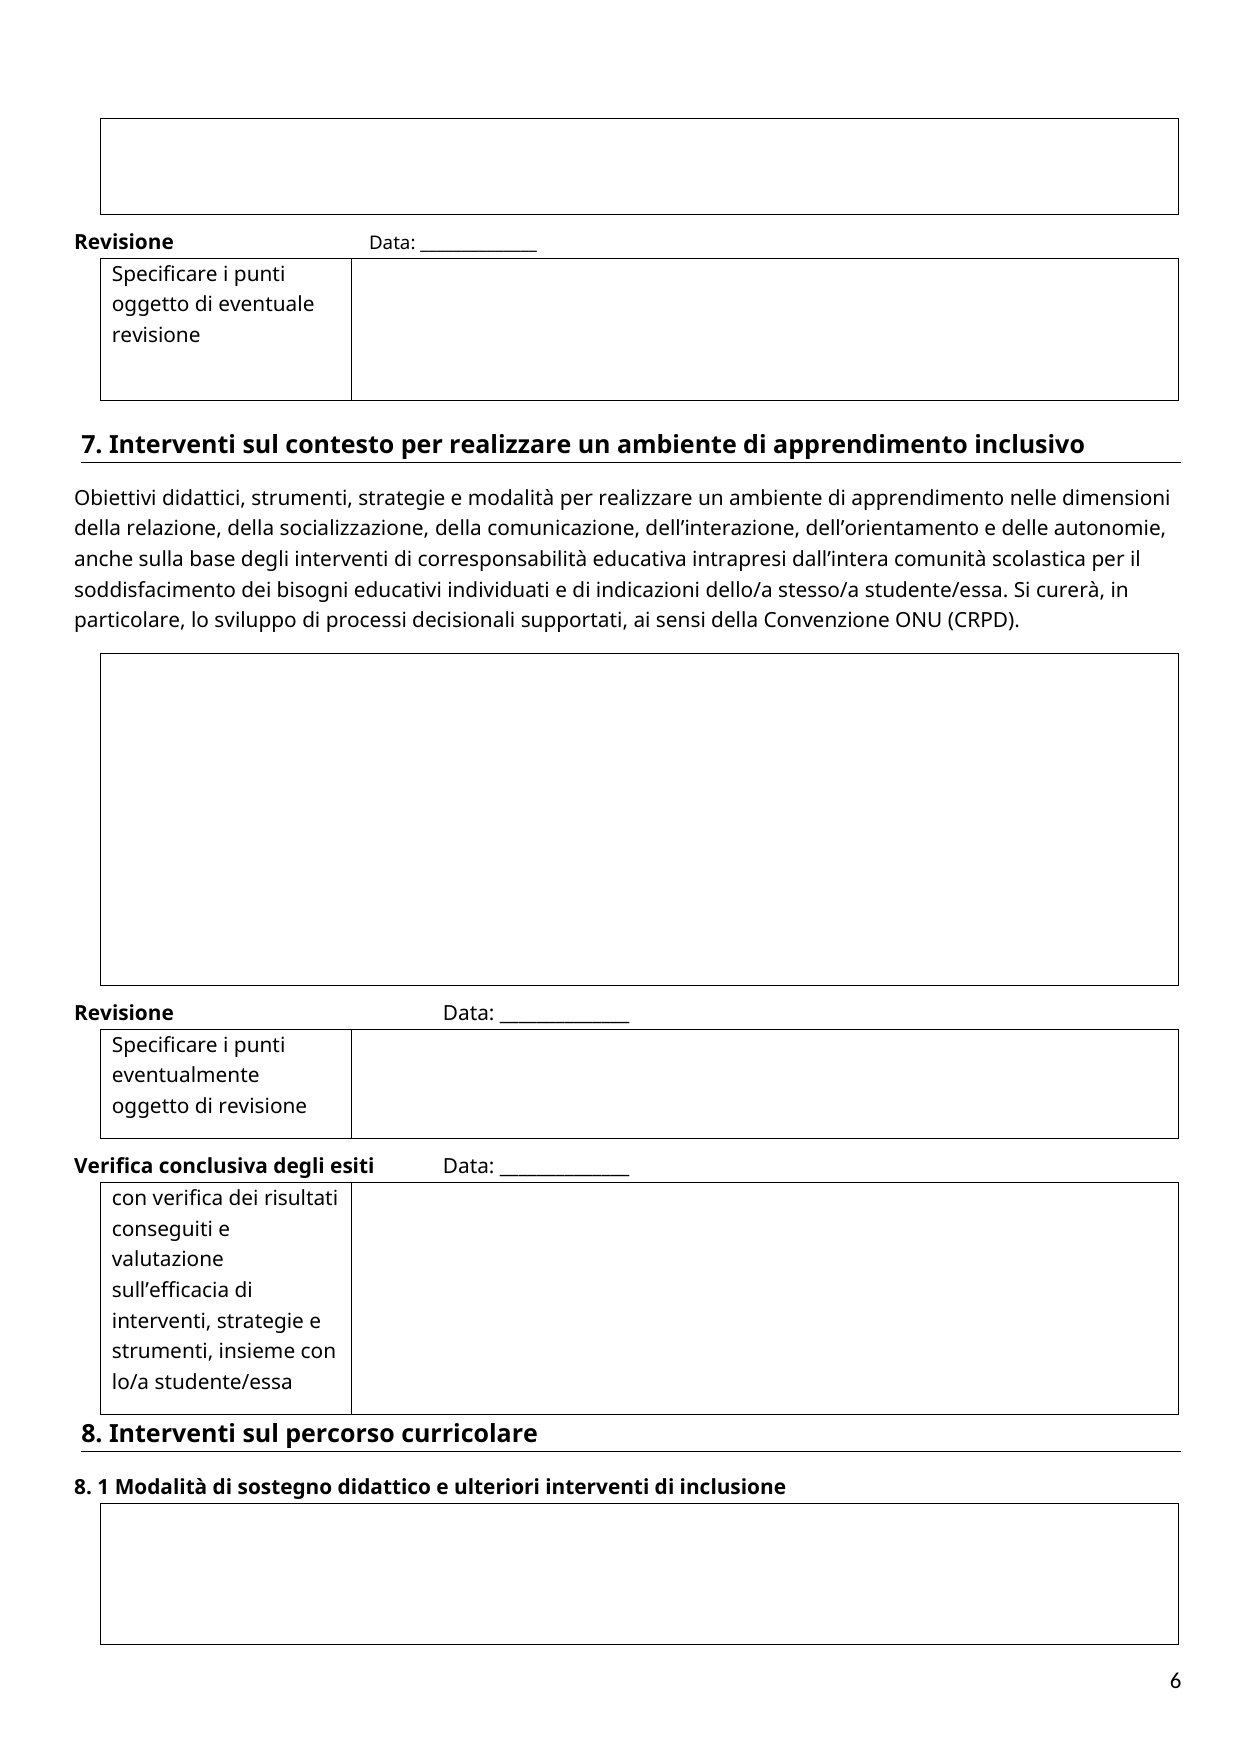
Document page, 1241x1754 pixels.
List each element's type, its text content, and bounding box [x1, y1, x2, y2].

table_header [352, 1030, 1178, 1138]
table_header con verifica dei risultati conseguiti e valutazione sull’efficacia di interventi, strategie e strumenti, insieme con lo/a studente/essa [101, 1183, 351, 1414]
table_header [101, 654, 1178, 984]
table_header Specificare i punti eventualmente oggetto di revisione [101, 1030, 351, 1138]
table_header [352, 259, 1178, 400]
text Obiettivi didattici, strumenti, strategie e modalità per realizzare un ambiente di apprendimento nelle dimensioni della relazione, della socializzazione, della comunicazione, dell’interazione, dell’orientamento e delle autonomie, anche sulla base degli interventi di corresponsabilità educativa intrapresi dall’intera comunità scolastica per il soddisfacimento dei bisogni educativi individuati e di indicazioni dello/a stesso/a studente/essa. Si curerà, in particolare, lo sviluppo di processi decisionali supportati, ai sensi della Convenzione ONU (CRPD). [74, 483, 1181, 634]
subtitle 7. Interventi sul contesto per realizzare un ambiente di apprendimento inclusivo [81, 426, 1181, 462]
table_header [101, 1504, 1178, 1644]
table_header [101, 119, 1178, 213]
table_header [352, 1183, 1178, 1414]
text Revisione Data: ______________ [74, 227, 1181, 256]
subtitle 8. Interventi sul percorso curricolare [81, 1415, 1181, 1451]
text Revisione Data: ______________ [74, 998, 1181, 1026]
text 8. 1 Modalità di sostegno didattico e ulteriori interventi di inclusione [74, 1472, 1181, 1500]
text Verifica conclusiva degli esiti Data: ______________ [74, 1152, 1181, 1180]
table_header Specificare i punti oggetto di eventuale revisione [101, 259, 351, 400]
